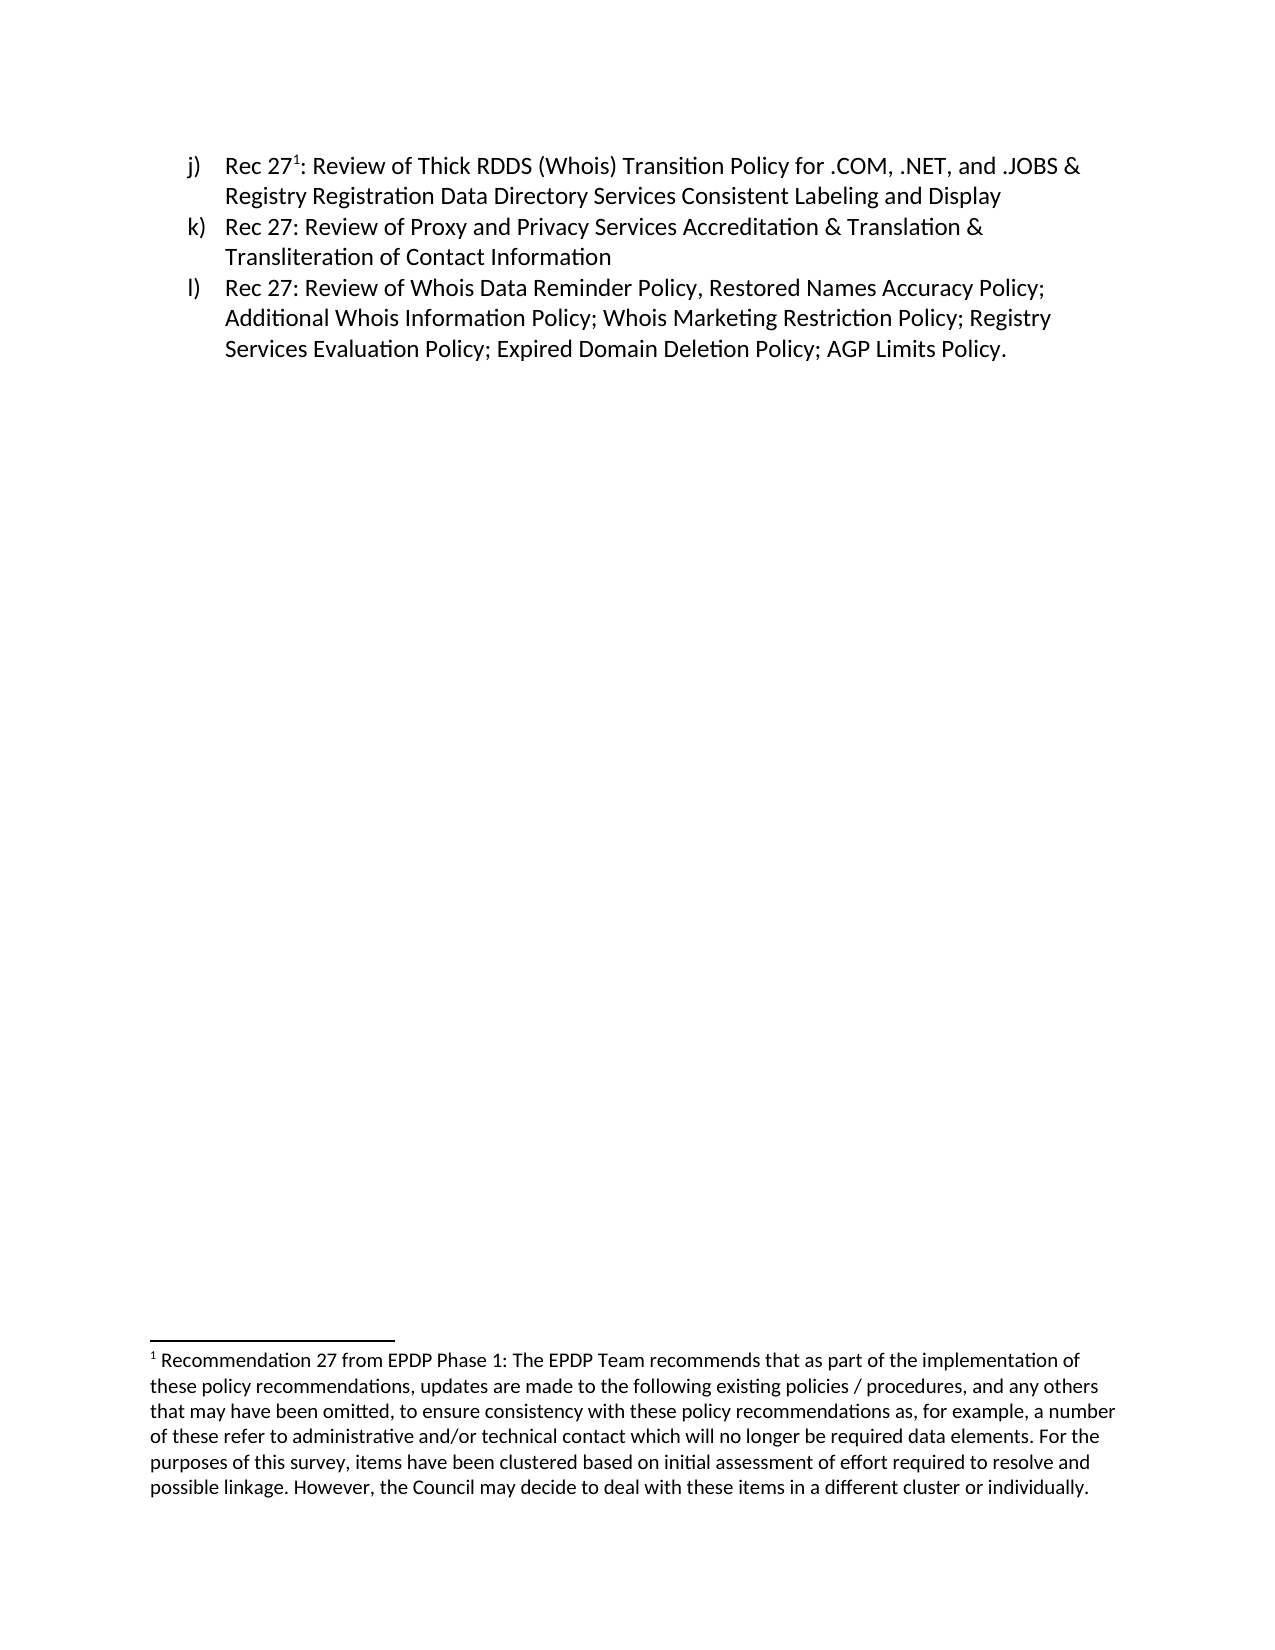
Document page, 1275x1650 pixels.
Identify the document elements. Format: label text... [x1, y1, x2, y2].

list Rec 27: Review of Whois Data Reminder Policy, Restored Names Accuracy Policy; Additional Whois Information Policy; Whois Marketing Restriction Policy; Registry Services Evaluation Policy; Expired Domain Deletion Policy; AGP Limits Policy. [187, 272, 1125, 364]
list Rec 27: Review of Proxy and Privacy Services Accreditation & Translation & Transliteration of Contact Information [187, 211, 1125, 272]
list Rec 27: Review of Thick RDDS (Whois) Transition Policy for .COM, .NET, and .JOBS & Registry Registration Data Directory Services Consistent Labeling and Display [187, 150, 1125, 211]
